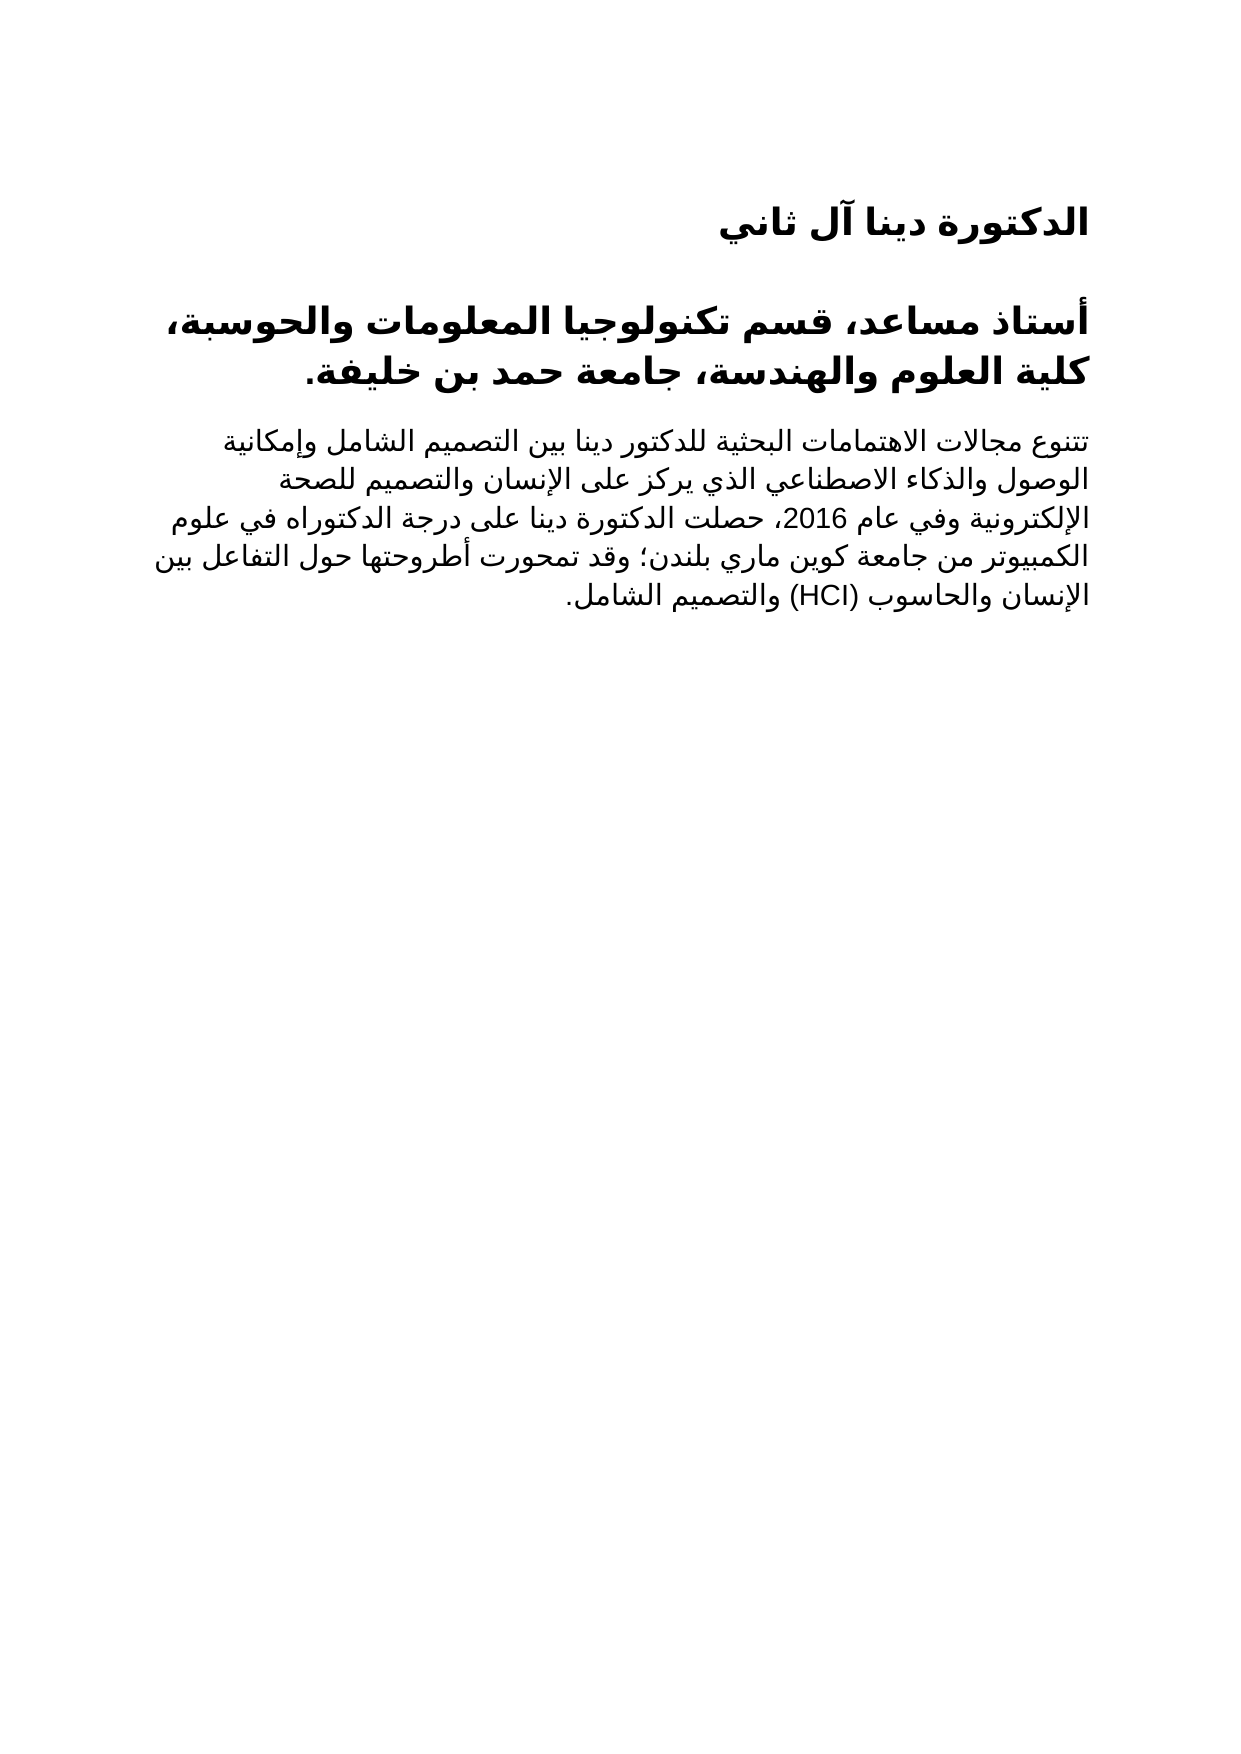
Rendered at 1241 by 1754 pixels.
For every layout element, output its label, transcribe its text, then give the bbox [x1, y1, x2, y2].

subtitle أستاذ مساعد، قسم تكنولوجيا المعلومات والحوسبة، كلية العلوم والهندسة، جامعة حمد بن خليفة. [150, 299, 1090, 392]
subtitle الدكتورة دينا آل ثاني [150, 200, 1090, 243]
text تتنوع مجالات الاهتمامات البحثية للدكتور دينا بين التصميم الشامل وإمكانية الوصول والذكاء الاصطناعي الذي يركز على الإنسان والتصميم للصحة الإلكترونية وفي عام 2016، حصلت الدكتورة دينا على درجة الدكتوراه في علوم الكمبيوتر من جامعة كوين ماري بلندن؛ وقد تمحورت أطروحتها حول التفاعل بين الإنسان والحاسوب (HCI) والتصميم الشامل. [150, 424, 1090, 611]
